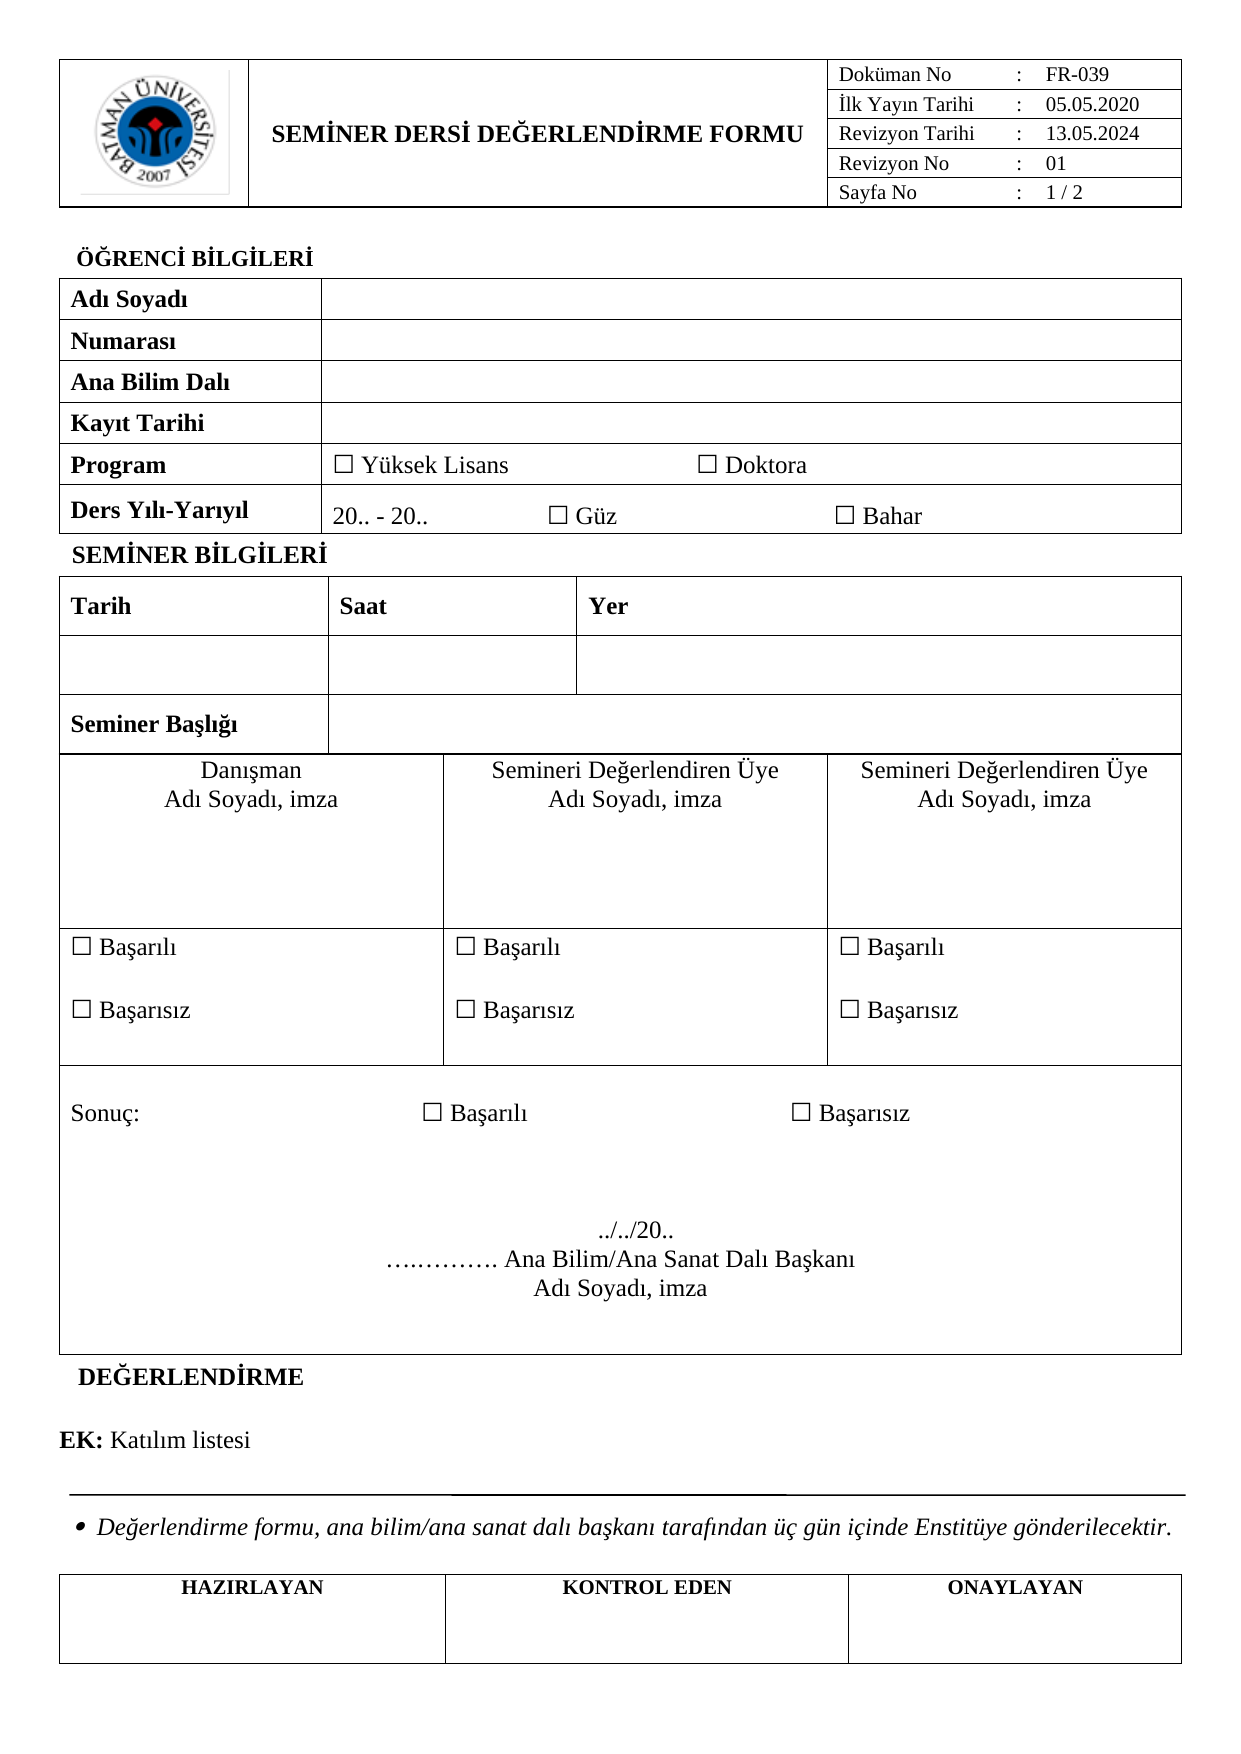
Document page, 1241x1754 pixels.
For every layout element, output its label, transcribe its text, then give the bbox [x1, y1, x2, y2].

table_cell Kayıt Tarihi [60, 403, 321, 443]
table_cell Yüksek Lisans Doktora [322, 444, 1181, 484]
text DEĞERLENDİRME [59, 1362, 1181, 1390]
text ÖĞRENCİ BİLGİLERİ [59, 245, 1181, 271]
table_cell Seminer Başlığı [60, 695, 328, 753]
picture [80, 70, 231, 196]
table_cell Başarılı Başarısız [444, 929, 827, 1065]
table_header Adı Soyadı [60, 279, 321, 319]
list Değerlendirme formu, ana bilim/ana sanat dalı başkanı tarafından üç gün içinde Enstitüye gönderilecektir. [74, 1512, 1181, 1540]
table_cell Program [60, 444, 321, 484]
table_cell [329, 636, 576, 694]
table_header Semineri Değerlendiren Üye Adı Soyadı, imza [444, 755, 827, 927]
table_cell [329, 695, 1181, 753]
table_cell Ana Bilim Dalı [60, 361, 321, 402]
table_cell Numarası [60, 320, 321, 360]
table_cell [322, 361, 1181, 402]
table_header Saat [329, 577, 576, 635]
table_header Yer [577, 577, 1181, 635]
table_cell [577, 636, 1181, 694]
text EK: Katılım listesi [59, 1425, 1181, 1454]
table_header Semineri Değerlendiren Üye Adı Soyadı, imza [828, 755, 1181, 927]
table_header [322, 279, 1181, 319]
table_cell [60, 636, 328, 694]
table_cell [322, 403, 1181, 443]
table_header Tarih [60, 577, 328, 635]
text SEMİNER BİLGİLERİ [59, 541, 1181, 569]
table_cell 20.. - 20.. Güz Bahar [322, 485, 1181, 533]
table_cell Ders Yılı-Yarıyıl [60, 485, 321, 533]
table_cell [322, 320, 1181, 360]
table_cell Başarılı Başarısız [60, 929, 443, 1065]
table_header Danışman Adı Soyadı, imza [60, 755, 443, 927]
table_cell Başarılı Başarısız [828, 929, 1181, 1065]
table_cell Sonuç: Başarılı Başarısız ../../20.. ….………. Ana Bilim/Ana Sanat Dalı Başkanı Adı Soyadı, imza [60, 1066, 1181, 1354]
